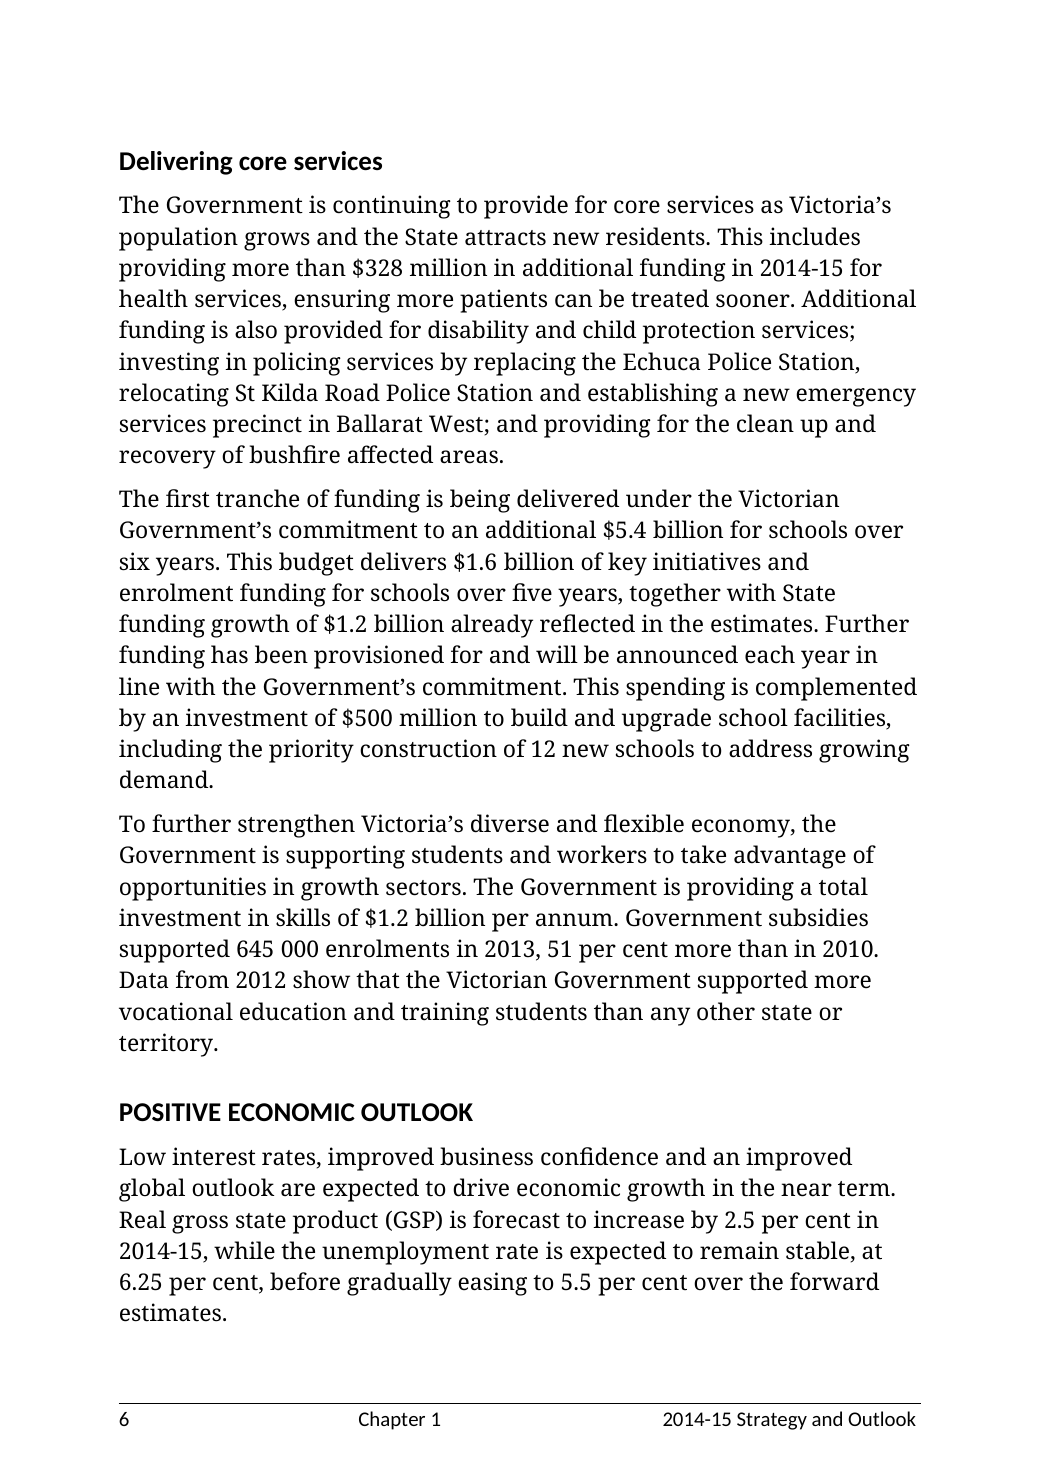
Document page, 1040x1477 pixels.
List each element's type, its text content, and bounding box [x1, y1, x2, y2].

text Low interest rates, improved business confidence and an improved global outlook are expected to drive economic growth in the near term. Real gross state product (GSP) is forecast to increase by 2.5 per cent in 2014-15, while the unemployment rate is expected to remain stable, at 6.25 per cent, before gradually easing to 5.5 per cent over the forward estimates. [119, 1141, 921, 1328]
text The first tranche of funding is being delivered under the Victorian Government’s commitment to an additional $5.4 billion for schools over six years. This budget delivers $1.6 billion of key initiatives and enrolment funding for schools over five years, together with State funding growth of $1.2 billion already reflected in the estimates. Further funding has been provisioned for and will be announced each year in line with the Government’s commitment. This spending is complemented by an investment of $500 million to build and upgrade school facilities, including the priority construction of 12 new schools to address growing demand. [119, 483, 921, 796]
text To further strengthen Victoria’s diverse and flexible economy, the Government is supporting students and workers to take advantage of opportunities in growth sectors. The Government is providing a total investment in skills of $1.2 billion per annum. Government subsidies supported 645 000 enrolments in 2013, 51 per cent more than in 2010. Data from 2012 show that the Victorian Government supported more vocational education and training students than any other state or territory. [119, 808, 921, 1058]
text The Government is continuing to provide for core services as Victoria’s population grows and the State attracts new residents. This includes providing more than $328 million in additional funding in 2014-15 for health services, ensuring more patients can be treated sooner. Additional funding is also provided for disability and child protection services; investing in policing services by replacing the Echuca Police Station, relocating St Kilda Road Police Station and establishing a new emergency services precinct in Ballarat West; and providing for the clean up and recovery of bushfire affected areas. [119, 189, 921, 471]
subtitle Delivering core services [119, 144, 921, 177]
subtitle Positive economic outlook [119, 1096, 921, 1128]
